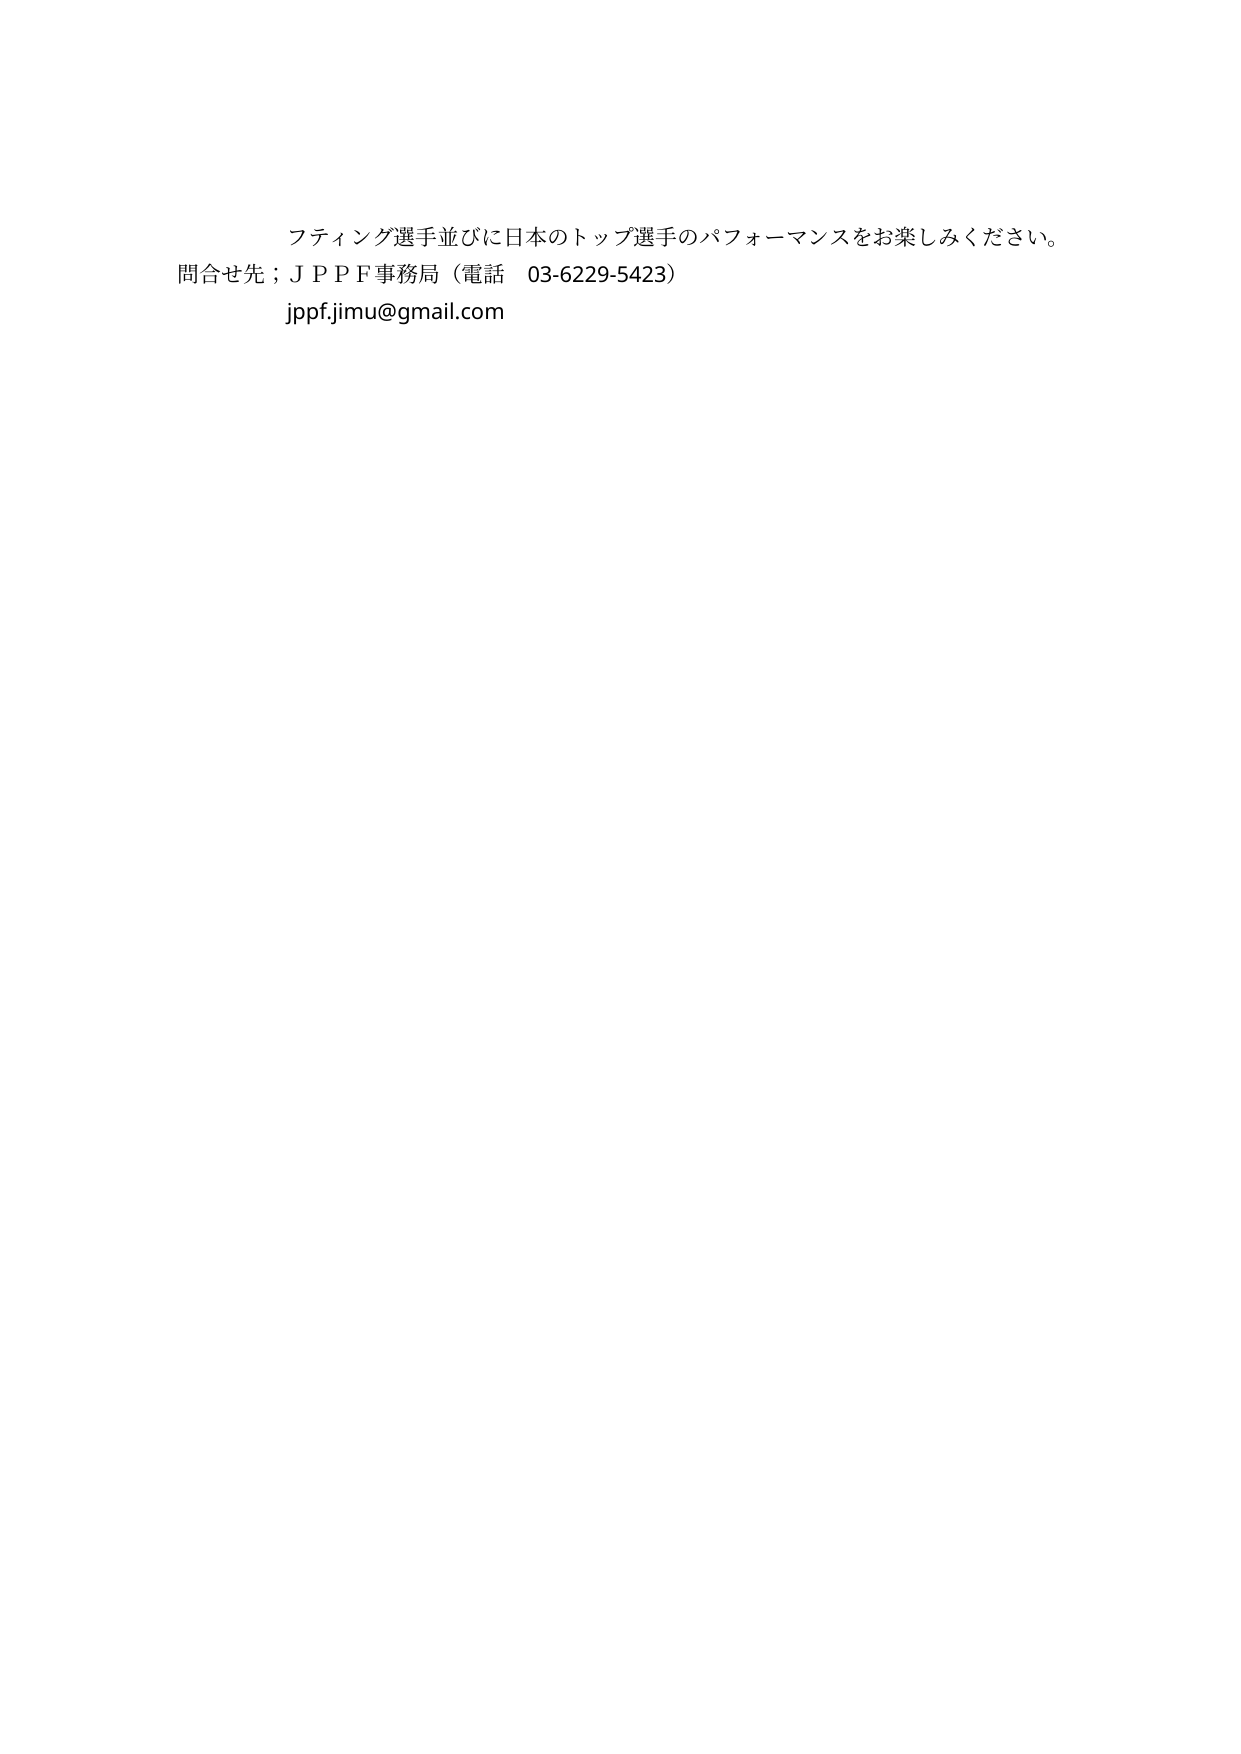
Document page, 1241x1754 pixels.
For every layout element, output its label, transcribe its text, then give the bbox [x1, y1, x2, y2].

text jppf.jimu@gmail.com [177, 292, 1063, 329]
text 問合せ先；ＪＰＰＦ事務局（電話 03-6229-5423） [177, 254, 1063, 292]
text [177, 217, 1063, 254]
